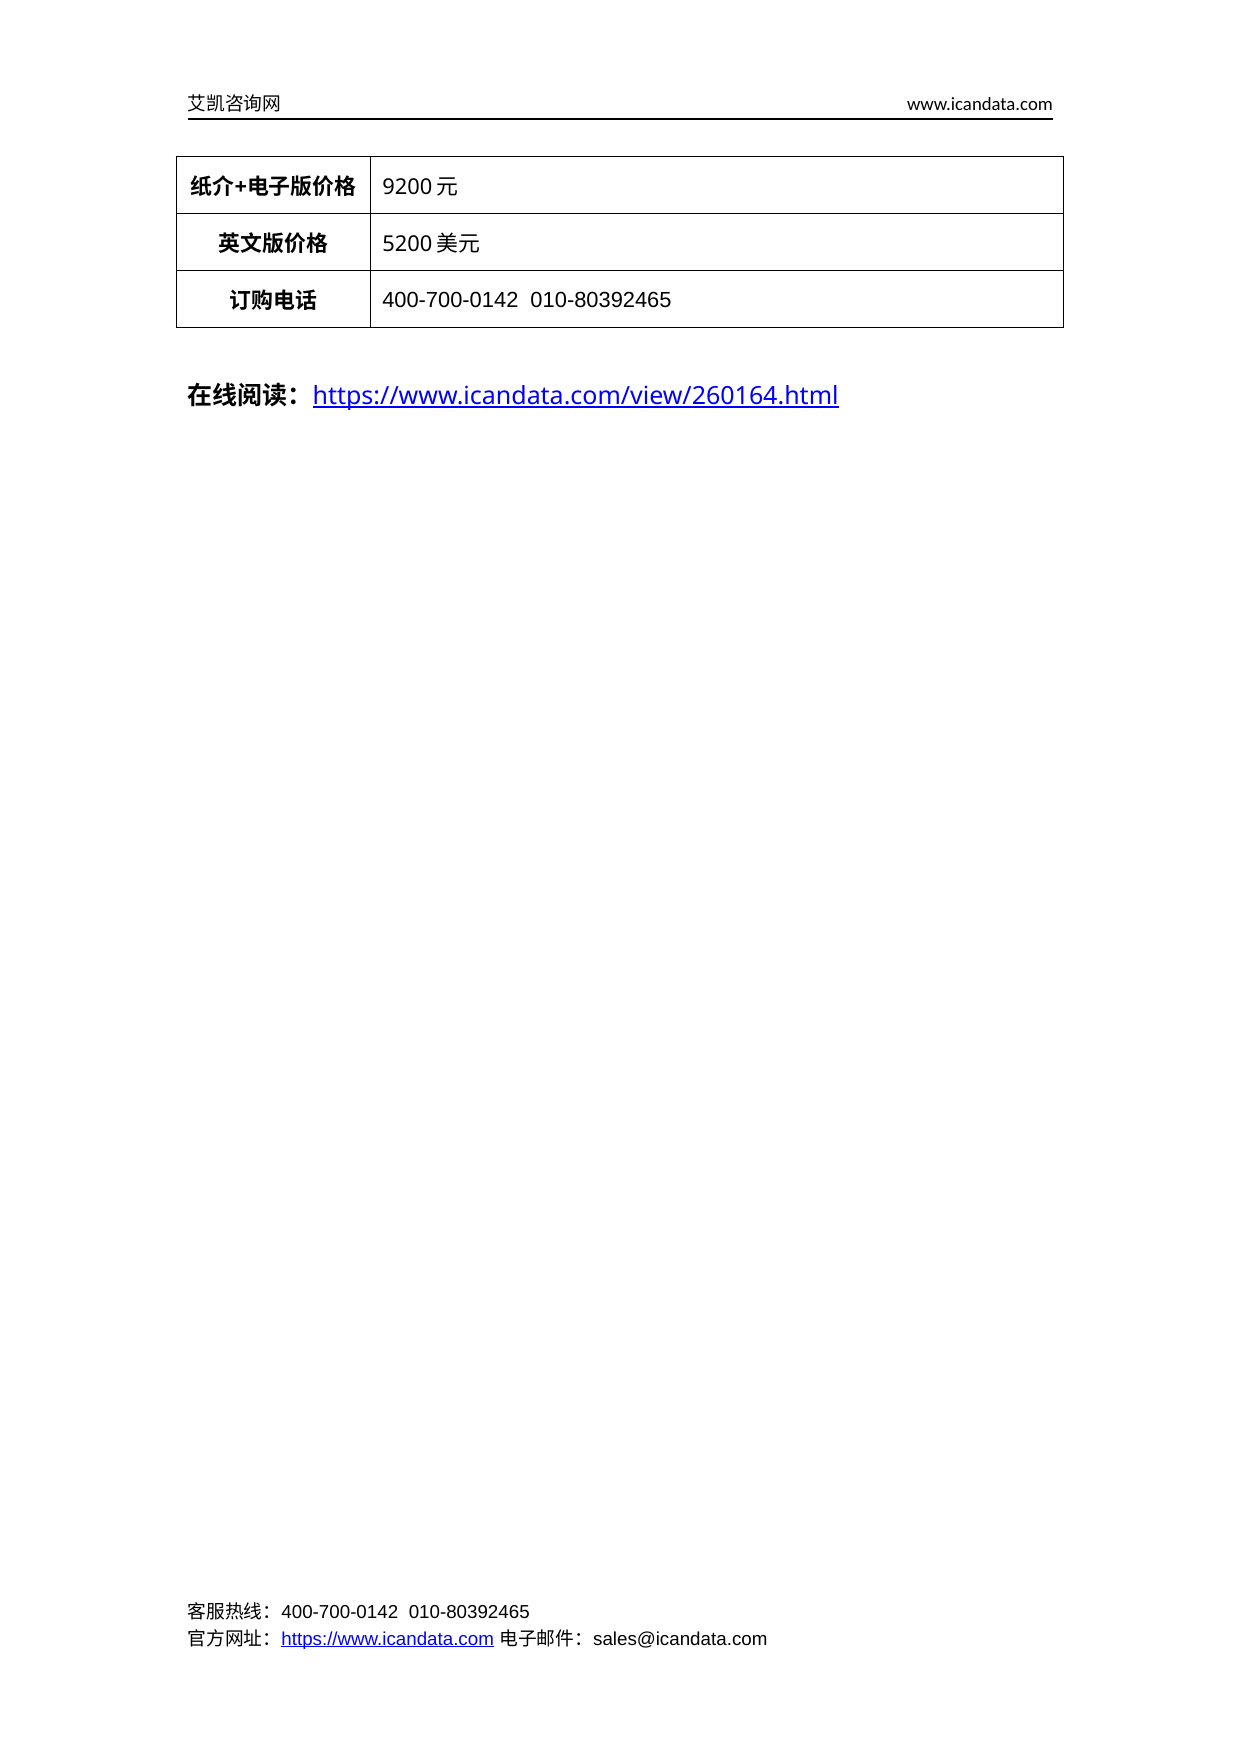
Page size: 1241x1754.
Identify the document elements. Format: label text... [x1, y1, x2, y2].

table_cell 5200美元 [371, 214, 1063, 270]
table_cell 9200元 [371, 157, 1063, 213]
table_cell 纸介+电子版价格 [177, 157, 370, 213]
table_cell 订购电话 [177, 271, 370, 327]
table_cell 400-700-0142 010-80392465 [371, 271, 1063, 327]
text 在线阅读：https://www.icandata.com/view/260164.html [187, 361, 1053, 426]
table_cell 英文版价格 [177, 214, 370, 270]
